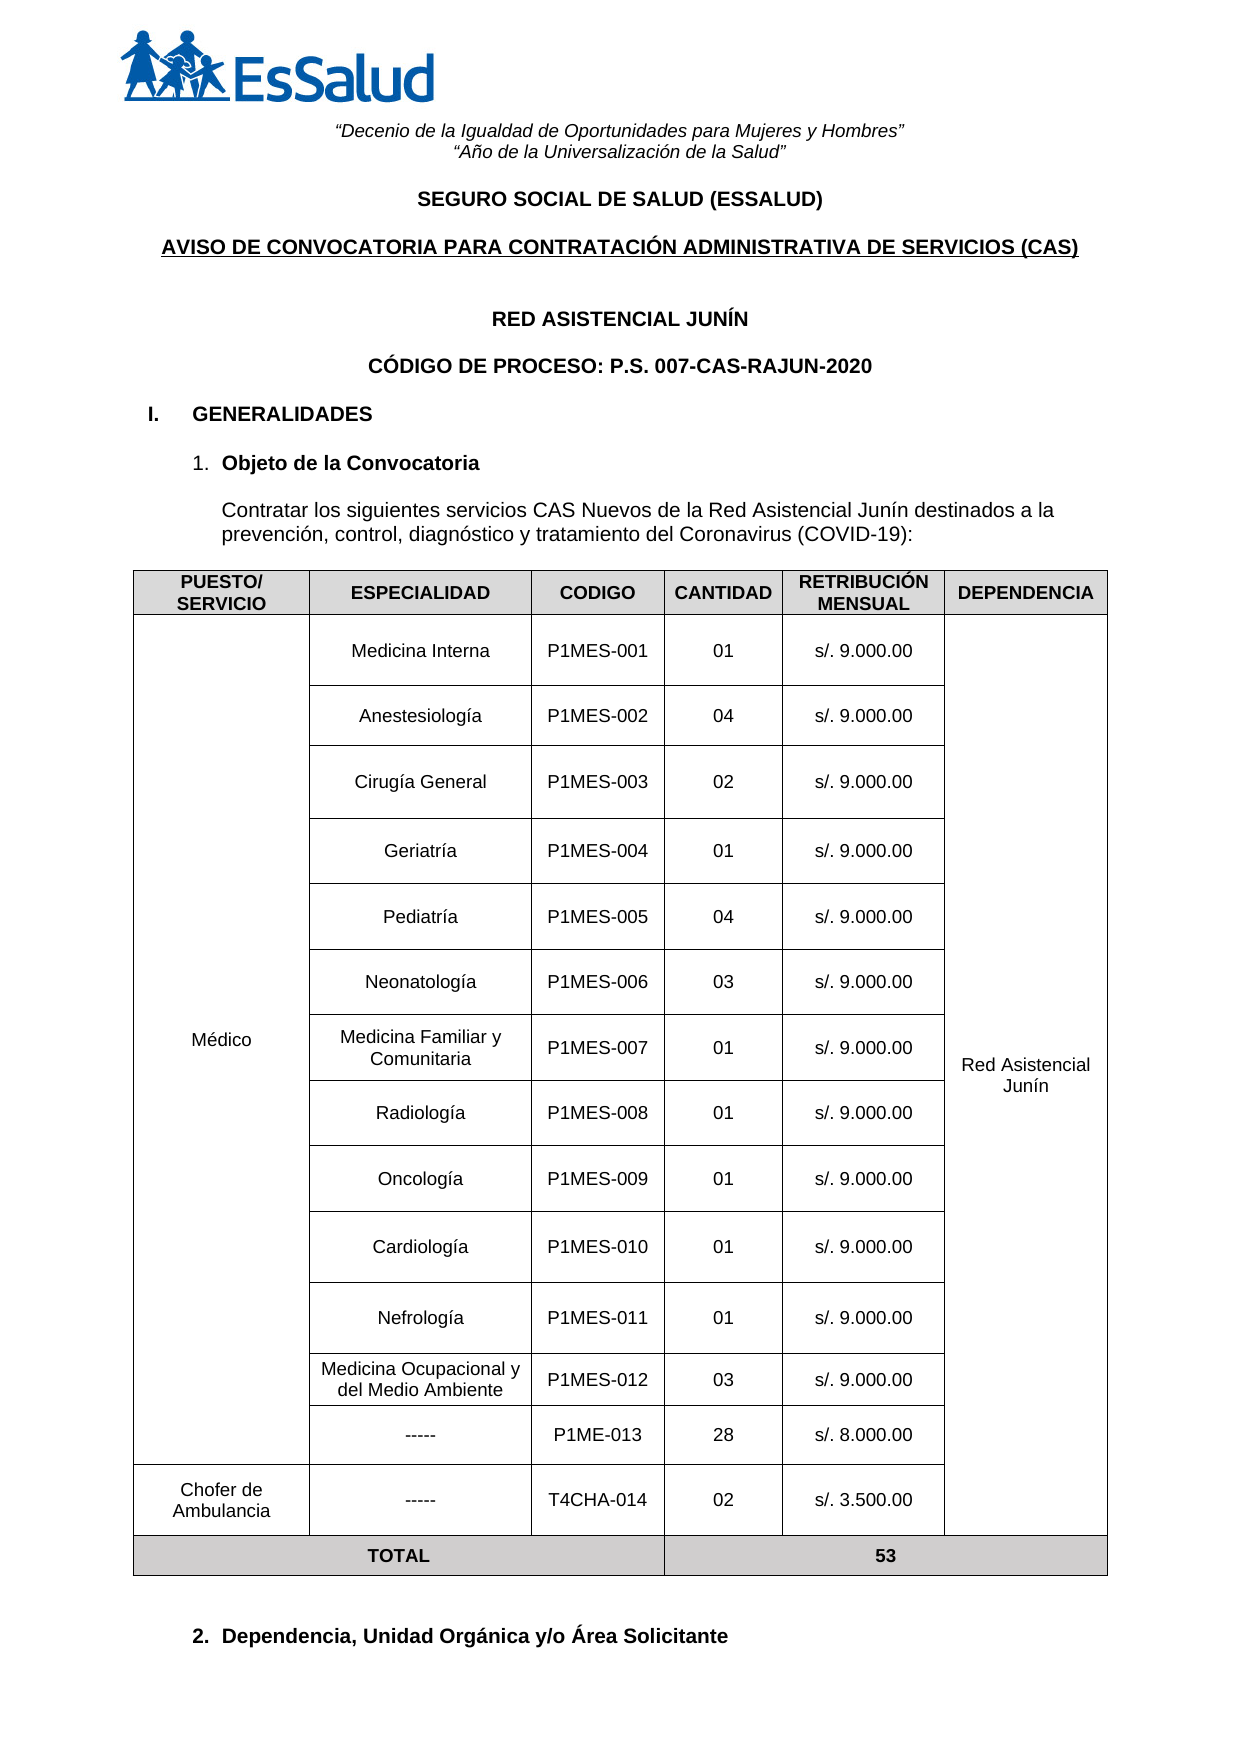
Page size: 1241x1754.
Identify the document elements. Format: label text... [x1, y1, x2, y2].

table_cell s/. 9.000.00 [783, 1354, 944, 1405]
table_cell 02 [665, 1465, 782, 1535]
picture [401, 128, 407, 136]
text CÓDIGO DE PROCESO: P.S. 007-CAS-RAJUN-2020 [148, 354, 1092, 378]
text RED ASISTENCIAL JUNÍN [148, 306, 1092, 330]
table_cell s/. 3.500.00 [783, 1465, 944, 1535]
table_cell 01 [665, 615, 782, 685]
table_cell s/. 8.000.00 [783, 1406, 944, 1464]
table_cell s/. 9.000.00 [783, 1081, 944, 1145]
table_cell 01 [665, 1212, 782, 1282]
table_cell s/. 9.000.00 [783, 884, 944, 948]
table_cell P1ME-013 [532, 1406, 664, 1464]
table_cell P1MES-007 [532, 1015, 664, 1079]
table_cell 03 [665, 950, 782, 1014]
table_cell P1MES-001 [532, 615, 664, 685]
table_header CODIGO [532, 571, 664, 614]
list GENERALIDADES [148, 402, 1092, 426]
table_cell Medicina Ocupacional y del Medio Ambiente [310, 1354, 531, 1405]
table_cell s/. 9.000.00 [783, 746, 944, 817]
table_cell Medicina Familiar y Comunitaria [310, 1015, 531, 1079]
table_cell Cardiología [310, 1212, 531, 1282]
table_cell Pediatría [310, 884, 531, 948]
table_header ESPECIALIDAD [310, 571, 531, 614]
table_cell ----- [310, 1465, 531, 1535]
table_cell P1MES-008 [532, 1081, 664, 1145]
table_cell Nefrología [310, 1283, 531, 1353]
table_header CANTIDAD [665, 571, 782, 614]
text AVISO DE CONVOCATORIA PARA CONTRATACIÓN ADMINISTRATIVA DE SERVICIOS (CAS) [148, 234, 1092, 258]
table_cell Medicina Interna [310, 615, 531, 685]
table_cell P1MES-002 [532, 686, 664, 745]
table_cell s/. 9.000.00 [783, 1015, 944, 1079]
list Dependencia, Unidad Orgánica y/o Área Solicitante [192, 1624, 1092, 1648]
table_header DEPENDENCIA [945, 571, 1107, 614]
table_cell Anestesiología [310, 686, 531, 745]
table_cell s/. 9.000.00 [783, 615, 944, 685]
table_cell s/. 9.000.00 [783, 1212, 944, 1282]
table_cell 53 [665, 1536, 1107, 1575]
table_cell Chofer de Ambulancia [134, 1465, 309, 1535]
table_cell TOTAL [134, 1536, 664, 1575]
table_cell 01 [665, 1081, 782, 1145]
table_cell P1MES-010 [532, 1212, 664, 1282]
table_cell 28 [665, 1406, 782, 1464]
table_header RETRIBUCIÓN MENSUAL [783, 571, 944, 614]
table_cell 04 [665, 884, 782, 948]
picture [344, 126, 352, 136]
table_cell 04 [665, 686, 782, 745]
table_cell Oncología [310, 1146, 531, 1211]
picture [93, 0, 466, 137]
table_cell Radiología [310, 1081, 531, 1145]
table_cell 01 [665, 1146, 782, 1211]
table_cell T4CHA-014 [532, 1465, 664, 1535]
table_cell Cirugía General [310, 746, 531, 817]
table_cell s/. 9.000.00 [783, 686, 944, 745]
table_cell P1MES-003 [532, 746, 664, 817]
text Contratar los siguientes servicios CAS Nuevos de la Red Asistencial Junín destinados a la prevención, control, diagnóstico y tratamiento del Coronavirus (COVID-19): [221, 498, 1092, 546]
table_cell Geriatría [310, 819, 531, 883]
table_cell P1MES-009 [532, 1146, 664, 1211]
table_cell Médico [134, 615, 309, 1464]
table_cell P1MES-012 [532, 1354, 664, 1405]
table_cell s/. 9.000.00 [783, 1146, 944, 1211]
table_cell 01 [665, 1283, 782, 1353]
table_cell P1MES-004 [532, 819, 664, 883]
table_cell 03 [665, 1354, 782, 1405]
table_cell Red Asistencial Junín [945, 615, 1107, 1535]
table_cell s/. 9.000.00 [783, 950, 944, 1014]
table_cell 01 [665, 819, 782, 883]
text SEGURO SOCIAL DE SALUD (ESSALUD) [148, 187, 1092, 211]
table_header PUESTO/ SERVICIO [134, 571, 309, 614]
table_cell s/. 9.000.00 [783, 1283, 944, 1353]
table_cell P1MES-006 [532, 950, 664, 1014]
table_cell ----- [310, 1406, 531, 1464]
table_cell 02 [665, 746, 782, 817]
table_cell P1MES-011 [532, 1283, 664, 1353]
table_cell s/. 9.000.00 [783, 819, 944, 883]
table_cell Neonatología [310, 950, 531, 1014]
table_cell P1MES-005 [532, 884, 664, 948]
table_cell 01 [665, 1015, 782, 1079]
list Objeto de la Convocatoria [192, 450, 1092, 474]
